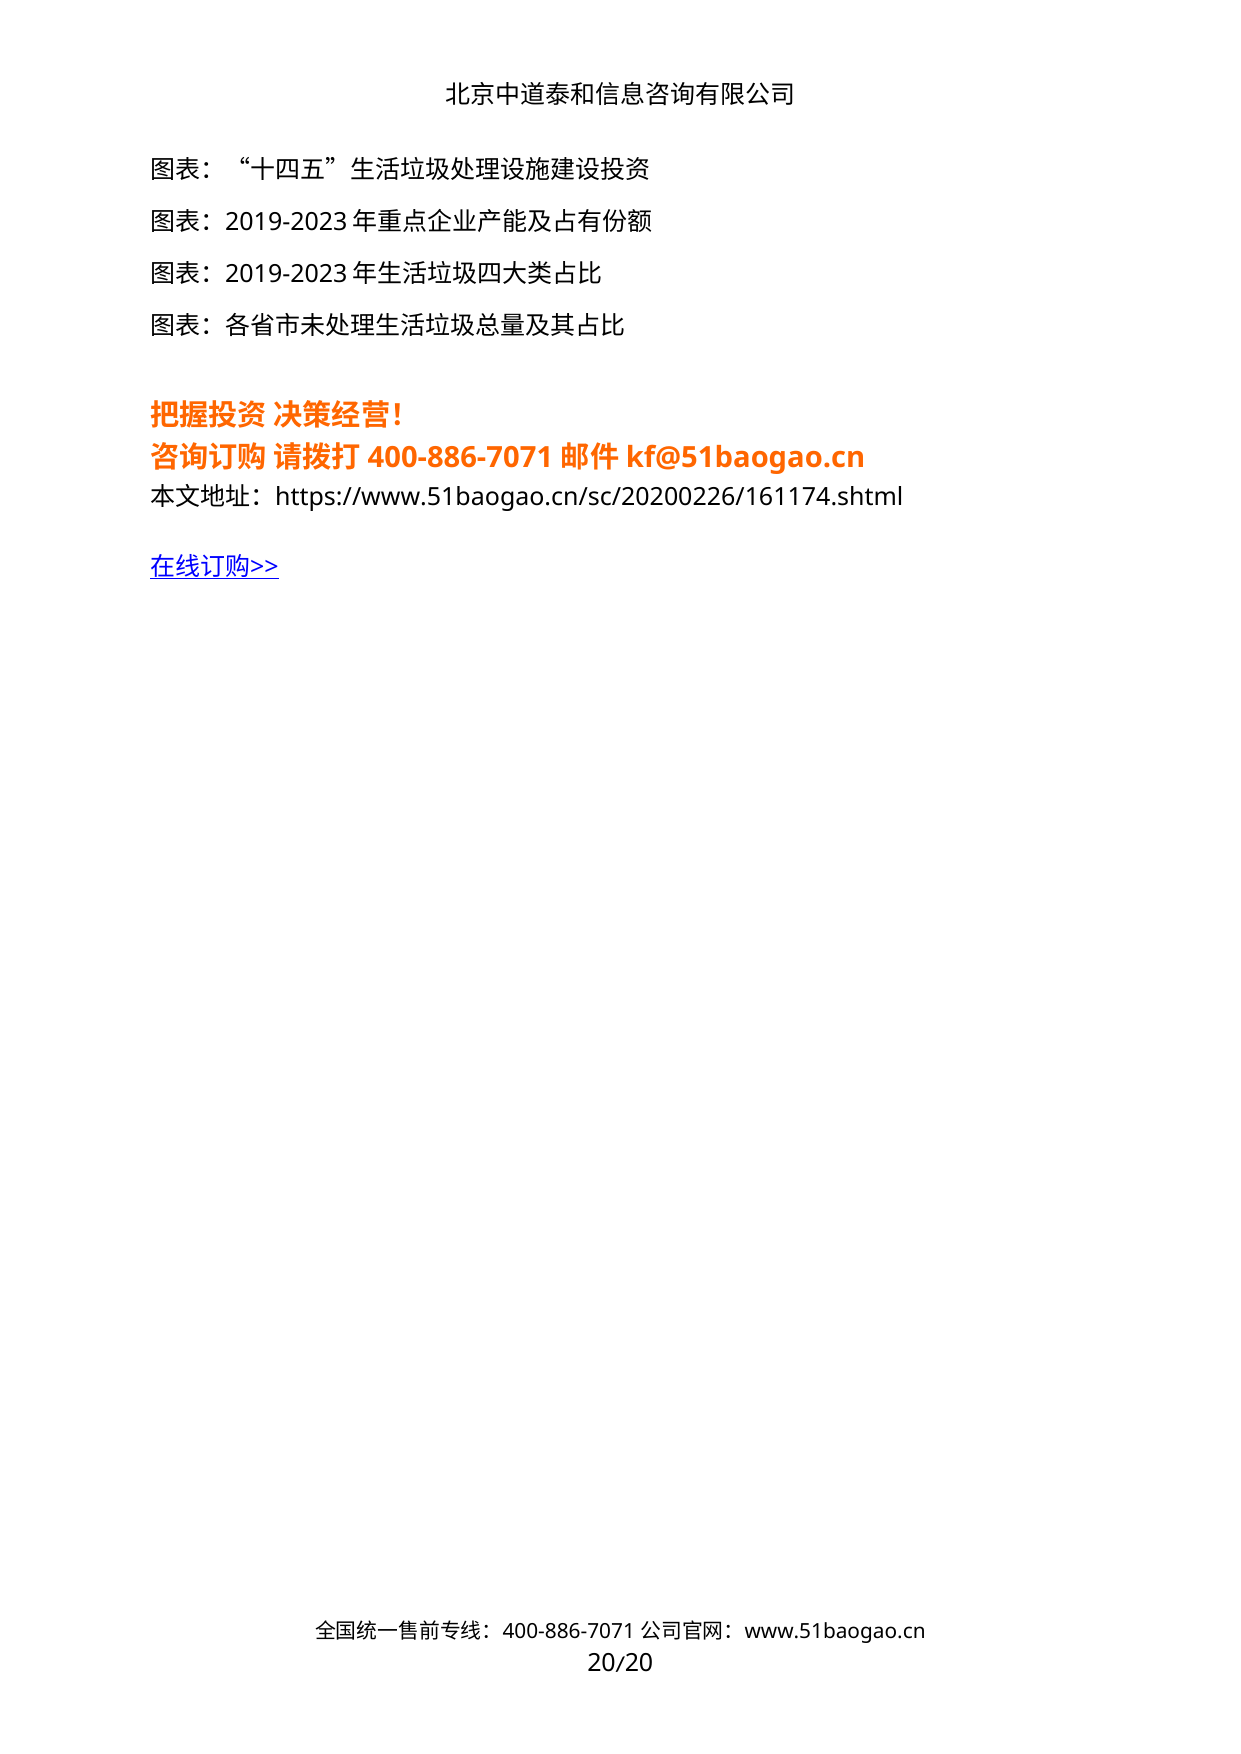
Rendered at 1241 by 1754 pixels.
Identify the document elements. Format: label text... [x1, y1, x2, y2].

text 在线订购>> [150, 512, 1090, 583]
text 把握投资 决策经营！咨询订购 请拨打 400-886-7071 邮件 kf@51baogao.cn本文地址：https://www.51baogao.cn/sc/20200226/161174.shtml [150, 357, 1090, 512]
text 图表：2019-2023年生活垃圾四大类占比 [150, 254, 1090, 290]
text 图表：各省市未处理生活垃圾总量及其占比 [150, 306, 1090, 342]
text 图表：“十四五”生活垃圾处理设施建设投资 [150, 150, 1090, 186]
text 图表：2019-2023年重点企业产能及占有份额 [150, 202, 1090, 238]
